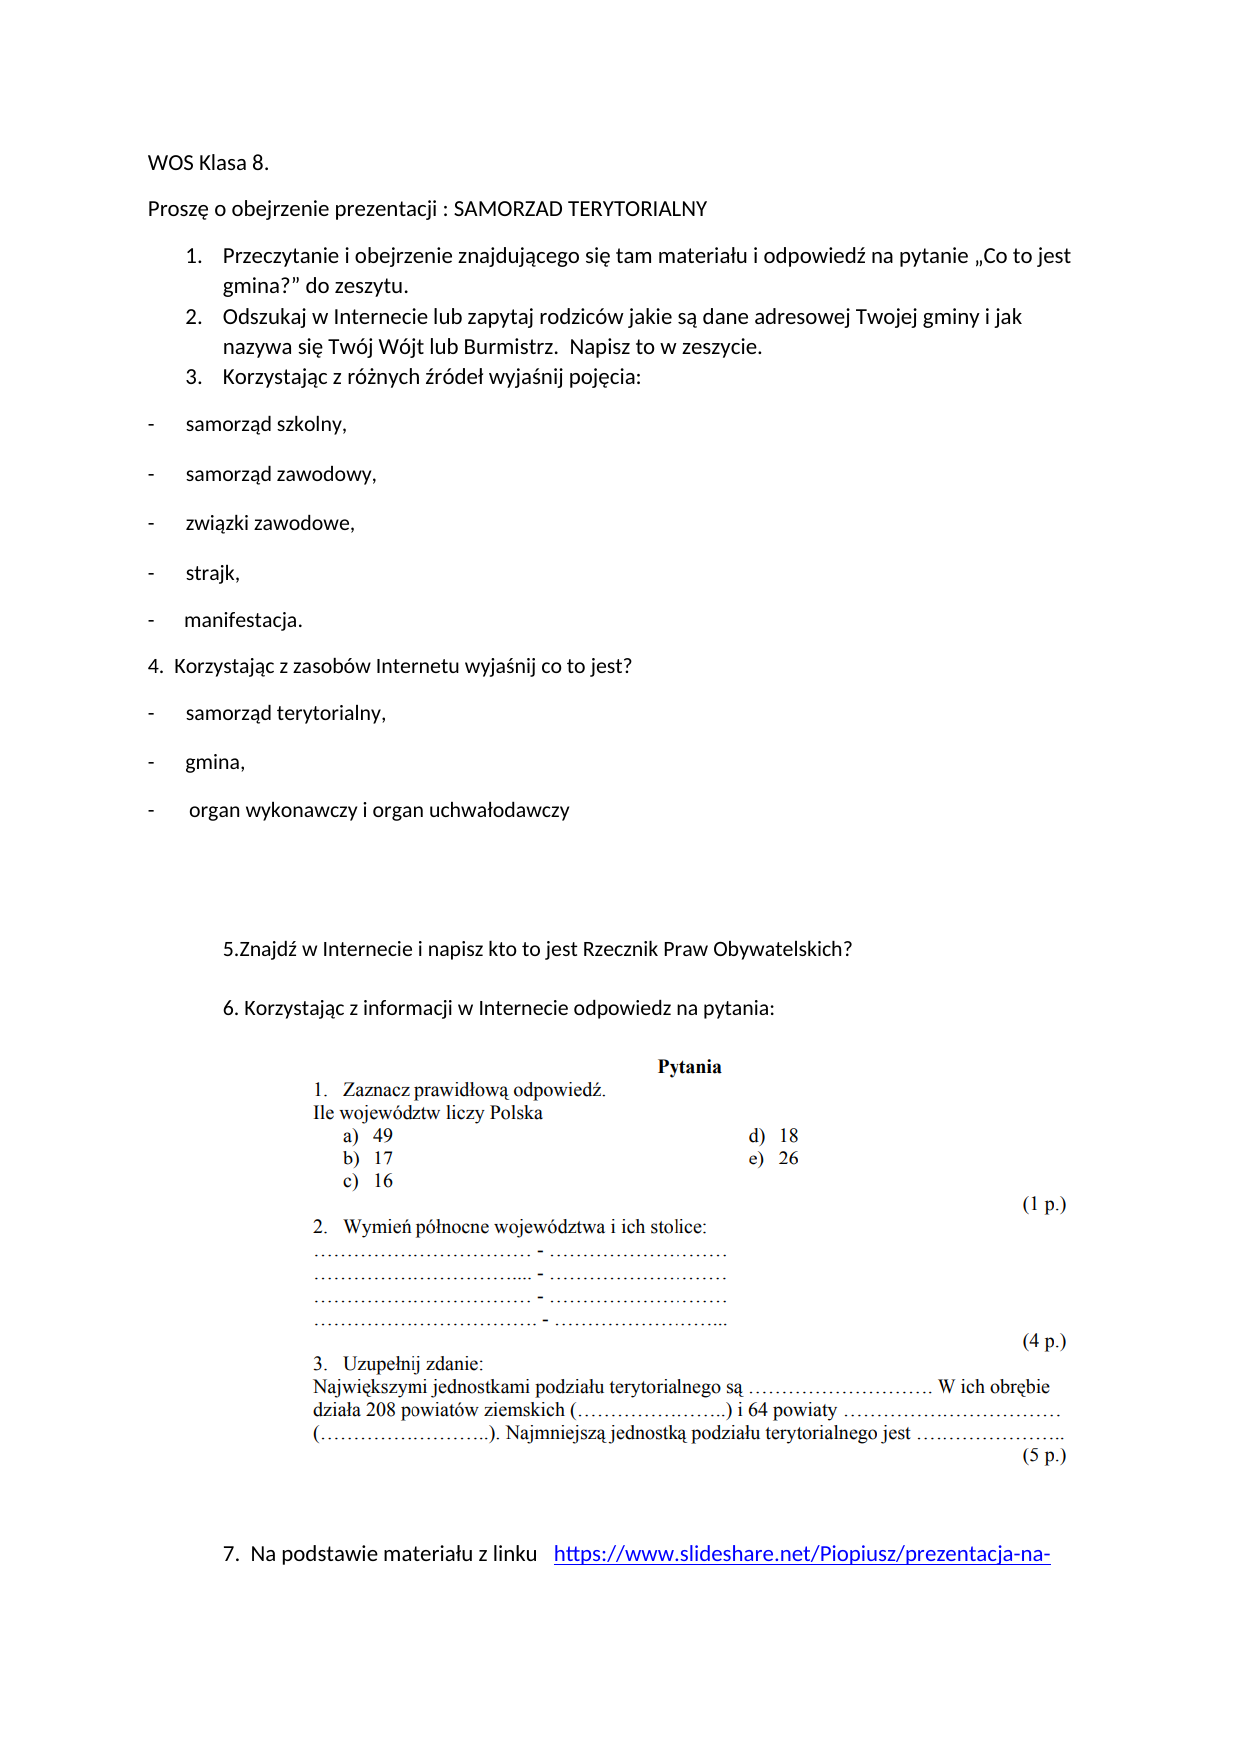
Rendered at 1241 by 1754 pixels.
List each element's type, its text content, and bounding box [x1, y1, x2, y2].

list związki zawodowe, [148, 508, 1093, 536]
text - organ wykonawczy i organ uchwałodawczy [148, 796, 1093, 823]
picture [222, 1053, 1149, 1509]
list samorząd zawodowy, [148, 458, 1093, 487]
list Korzystając z różnych źródeł wyjaśnij pojęcia: [185, 362, 1093, 390]
list Przeczytanie i obejrzenie znajdującego się tam materiału i odpowiedź na pytanie „Co to jest gmina?” do zeszytu. [185, 241, 1093, 299]
text - manifestacja. [148, 607, 1093, 633]
list samorząd terytorialny, [148, 697, 1093, 726]
list Odszukaj w Internecie lub zapytaj rodziców jakie są dane adresowej Twojej gminy i jak nazywa się Twój Wójt lub Burmistrz. Napisz to w zeszycie. [185, 302, 1093, 360]
list 6. Korzystając z informacji w Internecie odpowiedz na pytania: [223, 994, 1093, 1021]
list gmina, [148, 747, 1093, 775]
text Proszę o obejrzenie prezentacji : SAMORZAD TERYTORIALNY [148, 194, 1093, 222]
text 4. Korzystając z zasobów Internetu wyjaśnij co to jest? [148, 652, 1093, 679]
text WOS Klasa 8. [148, 148, 1093, 176]
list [223, 1511, 1093, 1567]
list strajk, [148, 557, 1093, 586]
list samorząd szkolny, [148, 409, 1093, 438]
list 5.Znajdź w Internecie i napisz kto to jest Rzecznik Praw Obywatelskich? [223, 935, 1093, 962]
